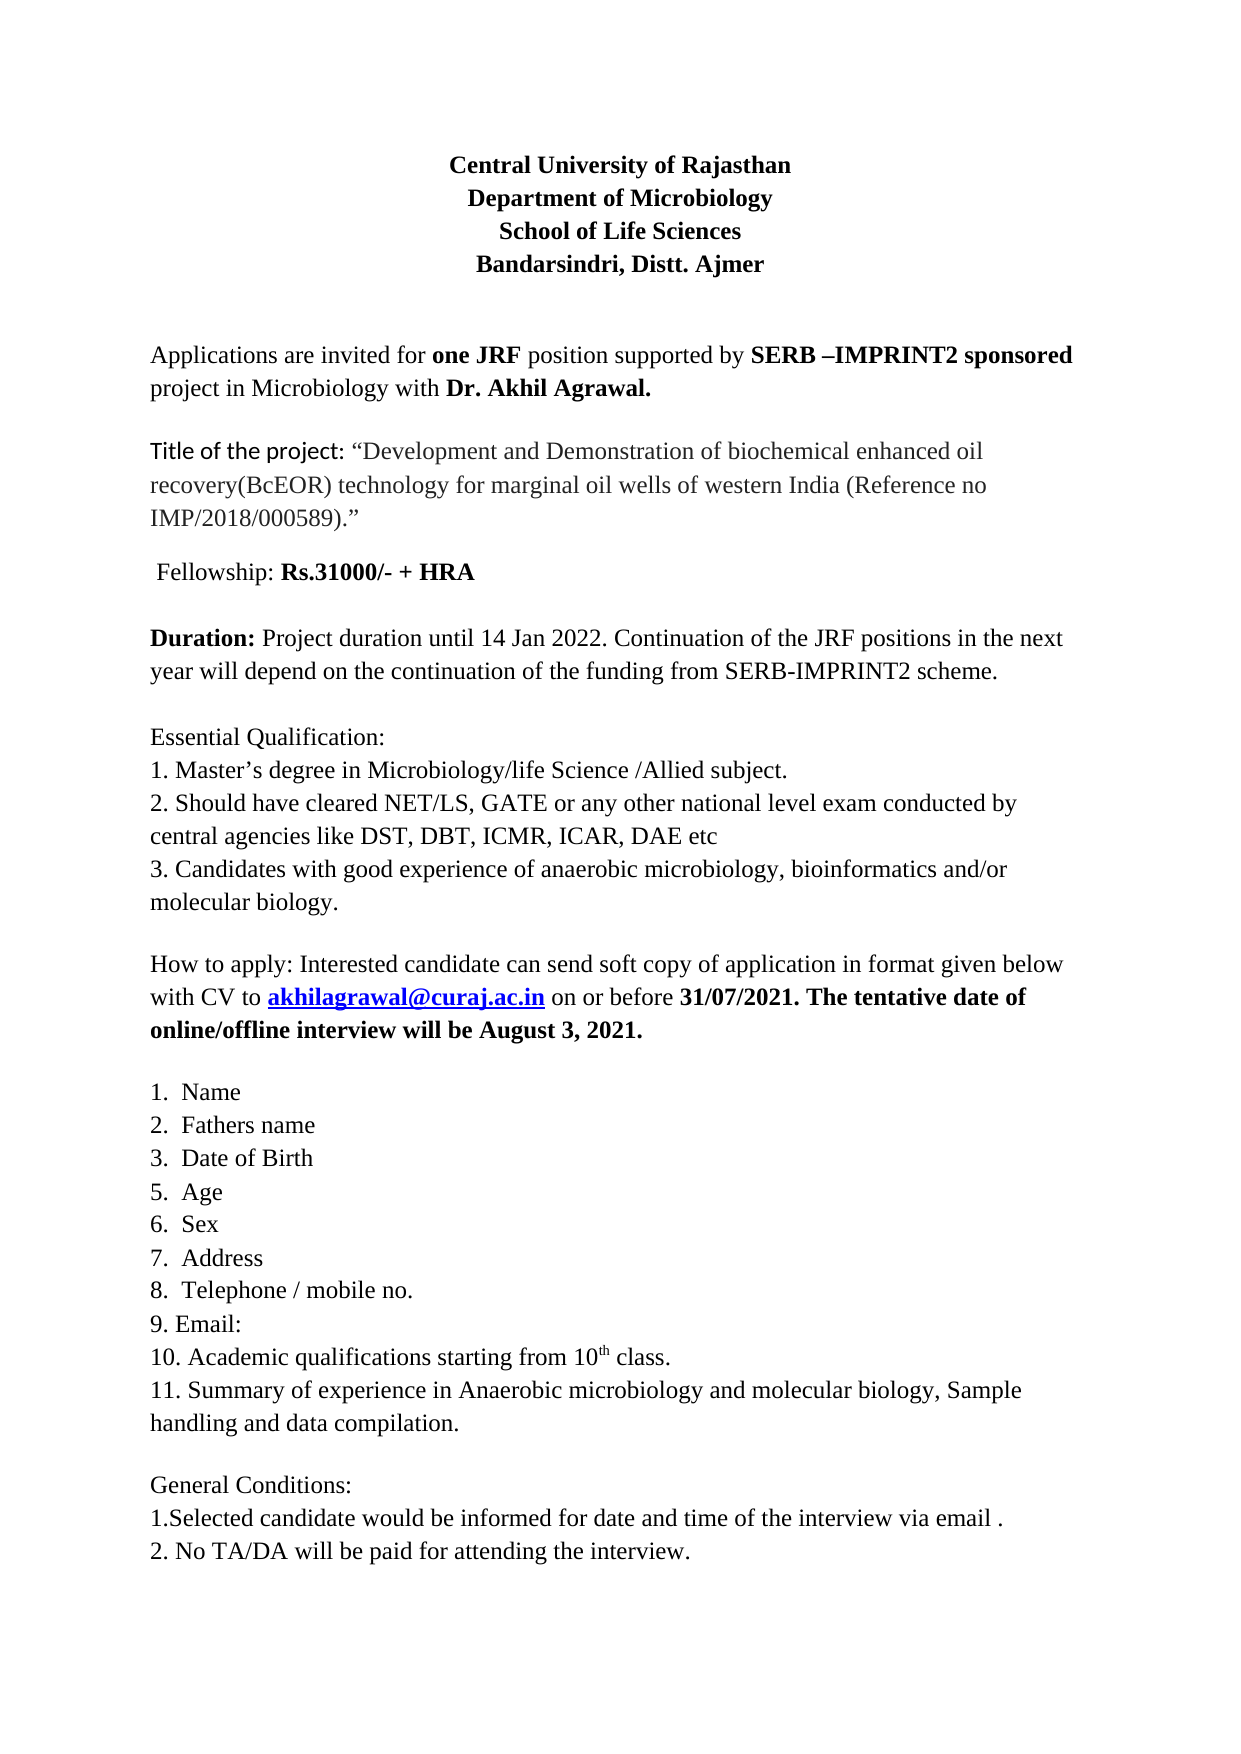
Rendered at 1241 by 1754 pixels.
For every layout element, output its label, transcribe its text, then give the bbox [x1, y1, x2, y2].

text 2. Should have cleared NET/LS, GATE or any other national level exam conducted by central agencies like DST, DBT, ICMR, ICAR, DAE etc [150, 788, 1090, 850]
text Title of the project: “Development and Demonstration of biochemical enhanced oil recovery(BcEOR) technology for marginal oil wells of western India (Reference no IMP/2018/000589).” [150, 435, 1090, 532]
text 1. Name 2. Fathers name 3. Date of Birth 5. Age 6. Sex 7. Address 8. Telephone / mobile no. 9. Email: 10. Academic qualifications starting from 10th class. 11. Summary of experience in Anaerobic microbiology and molecular biology, Sample handling and data compilation. [150, 1077, 1090, 1436]
text How to apply: Interested candidate can send soft copy of application in format given below with CV to akhilagrawal@curaj.ac.in on or before 31/07/2021. The tentative date of online/offline interview will be August 3, 2021. [150, 949, 1090, 1044]
text General Conditions: 1.Selected candidate would be informed for date and time of the interview via email . 2. No TA/DA will be paid for attending the interview. [150, 1470, 1090, 1565]
text School of Life Sciences [150, 216, 1090, 245]
text Duration: Project duration until 14 Jan 2022. Continuation of the JRF positions in the next year will depend on the continuation of the funding from SERB-IMPRINT2 scheme. [150, 623, 1090, 685]
text 3. Candidates with good experience of anaerobic microbiology, bioinformatics and/or molecular biology. [150, 854, 1090, 916]
text Applications are invited for one JRF position supported by SERB –IMPRINT2 sponsored project in Microbiology with Dr. Akhil Agrawal. [150, 340, 1090, 402]
text Essential Qualification: [150, 689, 1090, 751]
text Central University of Rajasthan [150, 150, 1090, 179]
text Fellowship: Rs.31000/- + HRA [150, 557, 1090, 586]
text Bandarsindri, Distt. Ajmer [150, 249, 1090, 278]
text Department of Microbiology [150, 183, 1090, 212]
text 1. Master’s degree in Microbiology/life Science /Allied subject. [150, 755, 1090, 784]
